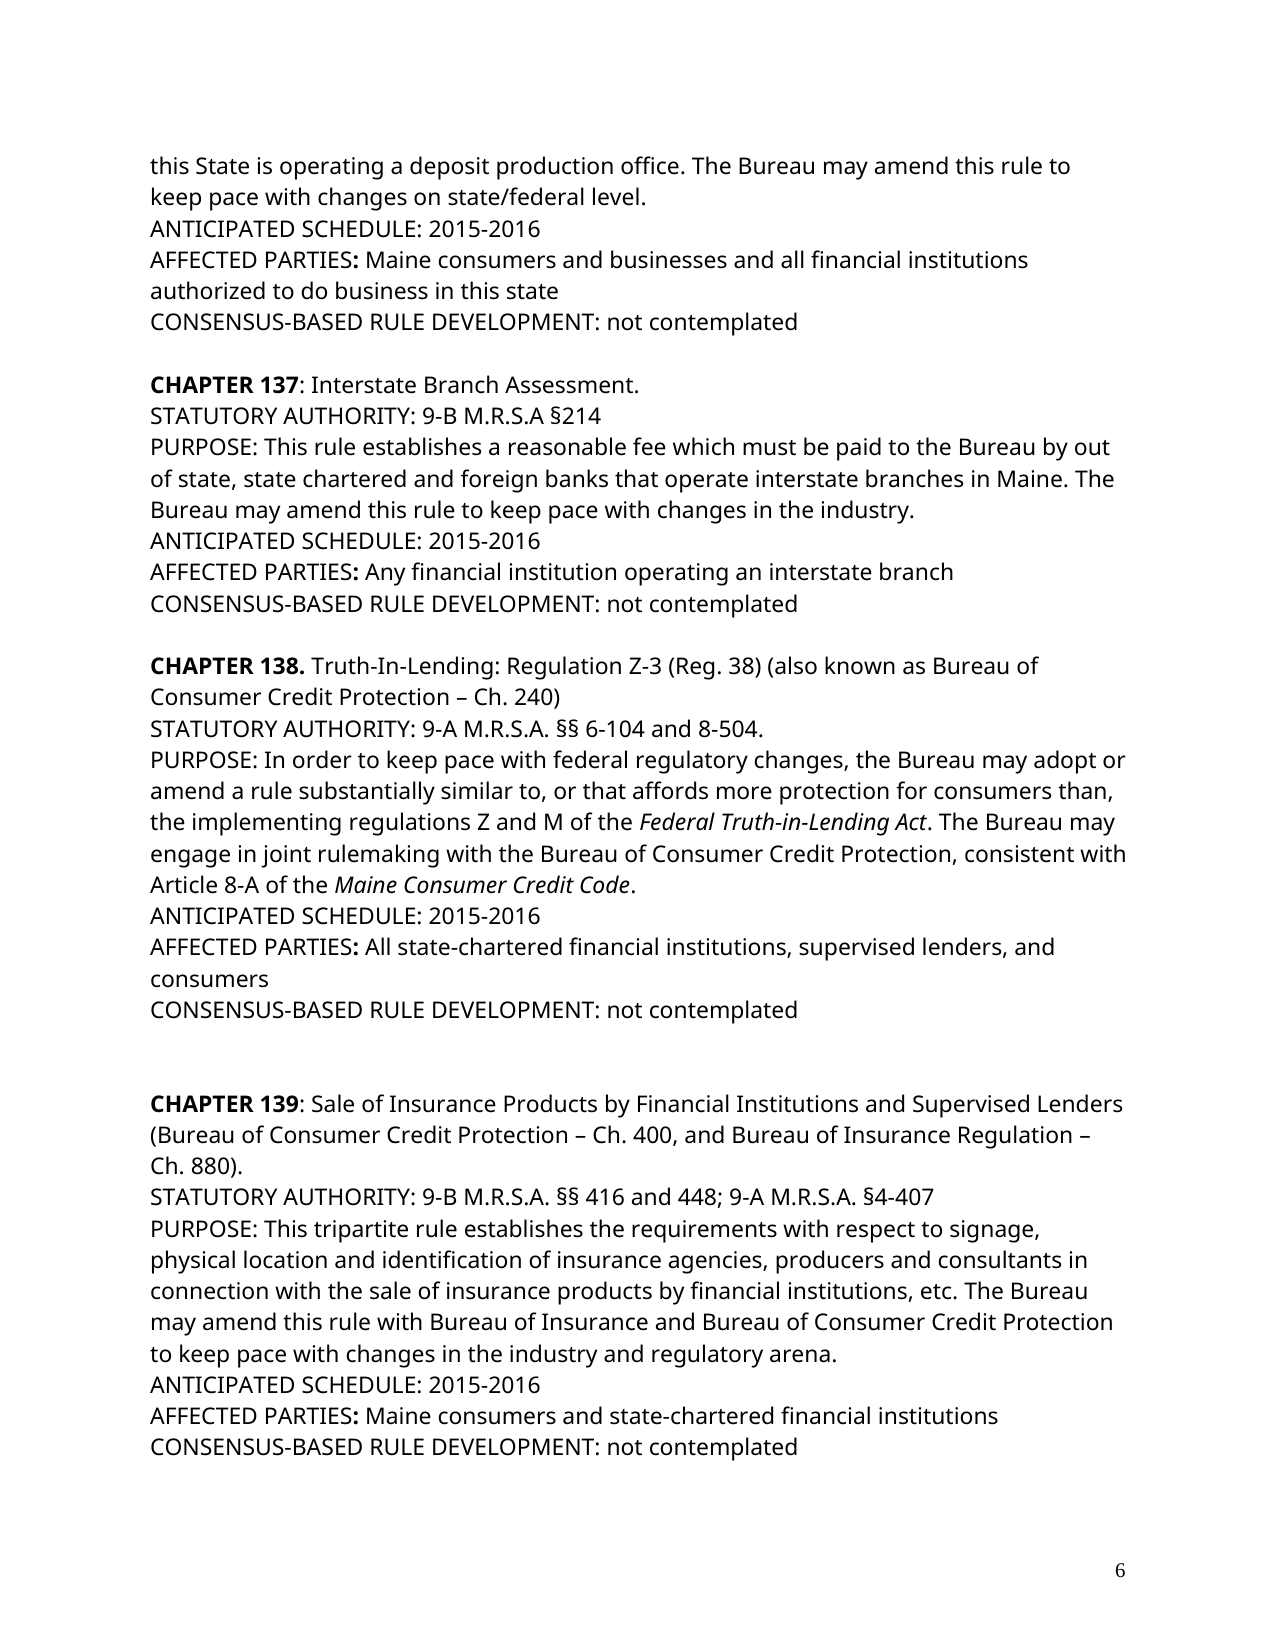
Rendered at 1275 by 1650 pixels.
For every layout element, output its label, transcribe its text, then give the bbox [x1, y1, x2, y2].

text ANTICIPATED SCHEDULE: 2015-2016 [150, 525, 1125, 556]
text CHAPTER 137: Interstate Branch Assessment. [150, 369, 1125, 400]
text CHAPTER 138. Truth-In-Lending: Regulation Z-3 (Reg. 38) (also known as Bureau of Consumer Credit Protection – Ch. 240) [150, 650, 1125, 712]
text AFFECTED PARTIES: Maine consumers and businesses and all financial institutions authorized to do business in this state [150, 244, 1125, 306]
text ANTICIPATED SCHEDULE: 2015-2016 [150, 900, 1125, 931]
text ANTICIPATED SCHEDULE: 2015-2016 [150, 1369, 1125, 1400]
text CHAPTER 139: Sale of Insurance Products by Financial Institutions and Supervised Lenders (Bureau of Consumer Credit Protection – Ch. 400, and Bureau of Insurance Regulation – Ch. 880). [150, 1087, 1125, 1181]
text STATUTORY AUTHORITY: 9-A M.R.S.A. §§ 6-104 and 8-504. [150, 712, 1125, 744]
text AFFECTED PARTIES: Maine consumers and state-chartered financial institutions [150, 1400, 1125, 1431]
text PURPOSE: In order to keep pace with federal regulatory changes, the Bureau may adopt or amend a rule substantially similar to, or that affords more protection for consumers than, the implementing regulations Z and M of the Federal Truth-in-Lending Act. The Bureau may engage in joint rulemaking with the Bureau of Consumer Credit Protection, consistent with Article 8-A of the Maine Consumer Credit Code. [150, 744, 1134, 900]
text CONSENSUS-BASED RULE DEVELOPMENT: not contemplated [150, 1431, 1125, 1462]
text STATUTORY AUTHORITY: 9-B M.R.S.A §214 [150, 400, 1125, 431]
text AFFECTED PARTIES: All state-chartered financial institutions, supervised lenders, and consumers [150, 931, 1125, 994]
text PURPOSE: This rule establishes a reasonable fee which must be paid to the Bureau by out of state, state chartered and foreign banks that operate interstate branches in Maine. The Bureau may amend this rule to keep pace with changes in the industry. [150, 431, 1125, 525]
text ANTICIPATED SCHEDULE: 2015-2016 [150, 212, 1125, 244]
text CONSENSUS-BASED RULE DEVELOPMENT: not contemplated [150, 994, 1125, 1025]
text PURPOSE: This tripartite rule establishes the requirements with respect to signage, physical location and identification of insurance agencies, producers and consultants in connection with the sale of insurance products by financial institutions, etc. The Bureau may amend this rule with Bureau of Insurance and Bureau of Consumer Credit Protection to keep pace with changes in the industry and regulatory arena. [150, 1212, 1125, 1369]
text STATUTORY AUTHORITY: 9-B M.R.S.A. §§ 416 and 448; 9-A M.R.S.A. §4-407 [150, 1181, 1125, 1212]
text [150, 150, 1125, 212]
text CONSENSUS-BASED RULE DEVELOPMENT: not contemplated [150, 306, 1125, 337]
text AFFECTED PARTIES: Any financial institution operating an interstate branch [150, 556, 1125, 587]
text CONSENSUS-BASED RULE DEVELOPMENT: not contemplated [150, 587, 1125, 619]
